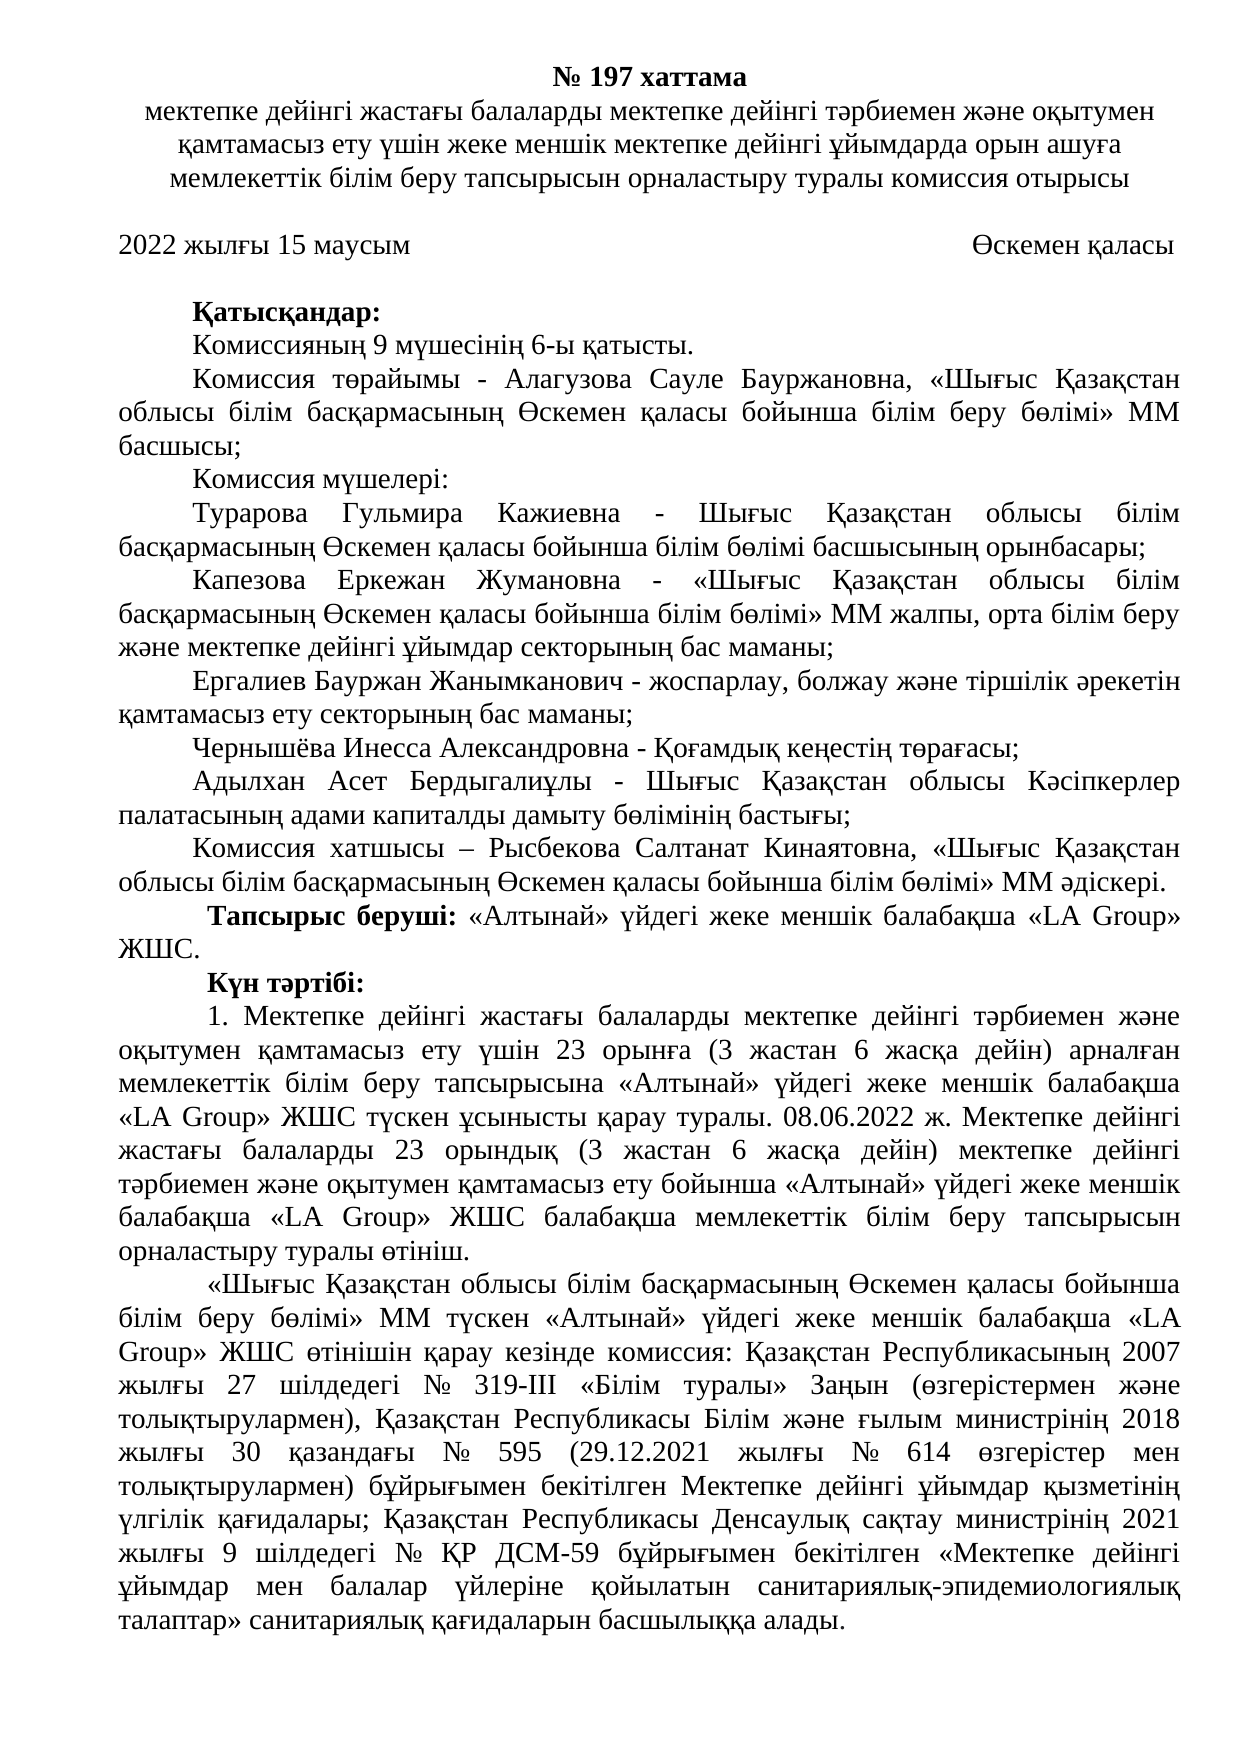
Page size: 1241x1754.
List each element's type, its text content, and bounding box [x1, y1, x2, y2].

text Чернышёва Инесса Александровна - Қоғамдық кеңестің төрағасы; [118, 730, 1181, 763]
text мектепке дейінгі жастағы балаларды мектепке дейінгі тәрбиемен және оқытумен қамтамасыз ету үшін жеке меншік мектепке дейінгі ұйымдарда орын ашуға мемлекеттік білім беру тапсырысын орналастыру туралы комиссия отырысы [118, 93, 1181, 193]
text Комиссия хатшысы – Рысбекова Салтанат Кинаятовна, «Шығыс Қазақстан облысы білім басқармасының Өскемен қаласы бойынша білім бөлімі» ММ әдіскері. [118, 831, 1181, 898]
text Тапсырыс беруші: «Алтынай» үйдегі жеке меншік балабақша «LA Group» ЖШС. [118, 898, 1181, 965]
text Ергалиев Бауржан Жанымканович - жоспарлау, болжау және тіршілік әрекетін қамтамасыз ету секторының бас маманы; [118, 663, 1181, 730]
text 1. Мектепке дейінгі жастағы балаларды мектепке дейінгі тәрбиемен және оқытумен қамтамасыз ету үшін 23 орынға (3 жастан 6 жасқа дейін) арналған мемлекеттік білім беру тапсырысына «Алтынай» үйдегі жеке меншік балабақша «LA Group» ЖШС түскен ұсынысты қарау туралы. 08.06.2022 ж. Мектепке дейінгі жастағы балаларды 23 орындық (3 жастан 6 жасқа дейін) мектепке дейінгі тәрбиемен және оқытумен қамтамасыз ету бойынша «Алтынай» үйдегі жеке меншік балабақша «LA Group» ЖШС балабақша мемлекеттік білім беру тапсырысын орналастыру туралы өтініш. [118, 998, 1181, 1267]
text Комиссияның 9 мүшесінің 6-ы қатысты. [118, 327, 1181, 361]
text Адылхан Асет Бердыгалиұлы - Шығыс Қазақстан облысы Кәсіпкерлер палатасының адами капиталды дамыту бөлімінің бастығы; [118, 763, 1181, 831]
text «Шығыс Қазақстан облысы білім басқармасының Өскемен қаласы бойынша білім беру бөлімі» ММ түскен «Алтынай» үйдегі жеке меншік балабақша «LA Group» ЖШС өтінішін қарау кезінде комиссия: Қазақстан Республикасының 2007 жылғы 27 шілдедегі № 319-III «Білім туралы» Заңын (өзгерістермен және толықтырулармен), Қазақстан Республикасы Білім және ғылым министрінің 2018 жылғы 30 қазандағы № 595 (29.12.2021 жылғы № 614 өзгерістер мен толықтырулармен) бұйрығымен бекітілген Мектепке дейінгі ұйымдар қызметінің үлгілік қағидалары; Қазақстан Республикасы Денсаулық сақтау министрінің 2021 жылғы 9 шілдедегі № ҚР ДСМ-59 бұйрығымен бекітілген «Мектепке дейінгі ұйымдар мен балалар үйлеріне қойылатын санитариялық-эпидемиологиялық талаптар» санитариялық қағидаларын басшылыққа алады. [118, 1267, 1181, 1636]
text Күн тәртібі: [118, 965, 1181, 998]
text Қатысқандар: [118, 294, 1181, 327]
text 2022 жылғы 15 маусым Өскемен қаласы [118, 227, 1181, 260]
text Комиссия төрайымы - Алагузова Сауле Бауржановна, «Шығыс Қазақстан облысы білім басқармасының Өскемен қаласы бойынша білім беру бөлімі» ММ басшысы; [118, 361, 1181, 462]
text Турарова Гульмира Кажиевна - Шығыс Қазақстан облысы білім басқармасының Өскемен қаласы бойынша білім бөлімі басшысының орынбасары; [118, 495, 1181, 562]
text Комиссия мүшелері: [118, 462, 1181, 495]
text Капезова Еркежан Жумановна - «Шығыс Қазақстан облысы білім басқармасының Өскемен қаласы бойынша білім бөлімі» ММ жалпы, орта білім беру және мектепке дейінгі ұйымдар секторының бас маманы; [118, 562, 1181, 663]
text № 197 хаттама [118, 59, 1181, 93]
